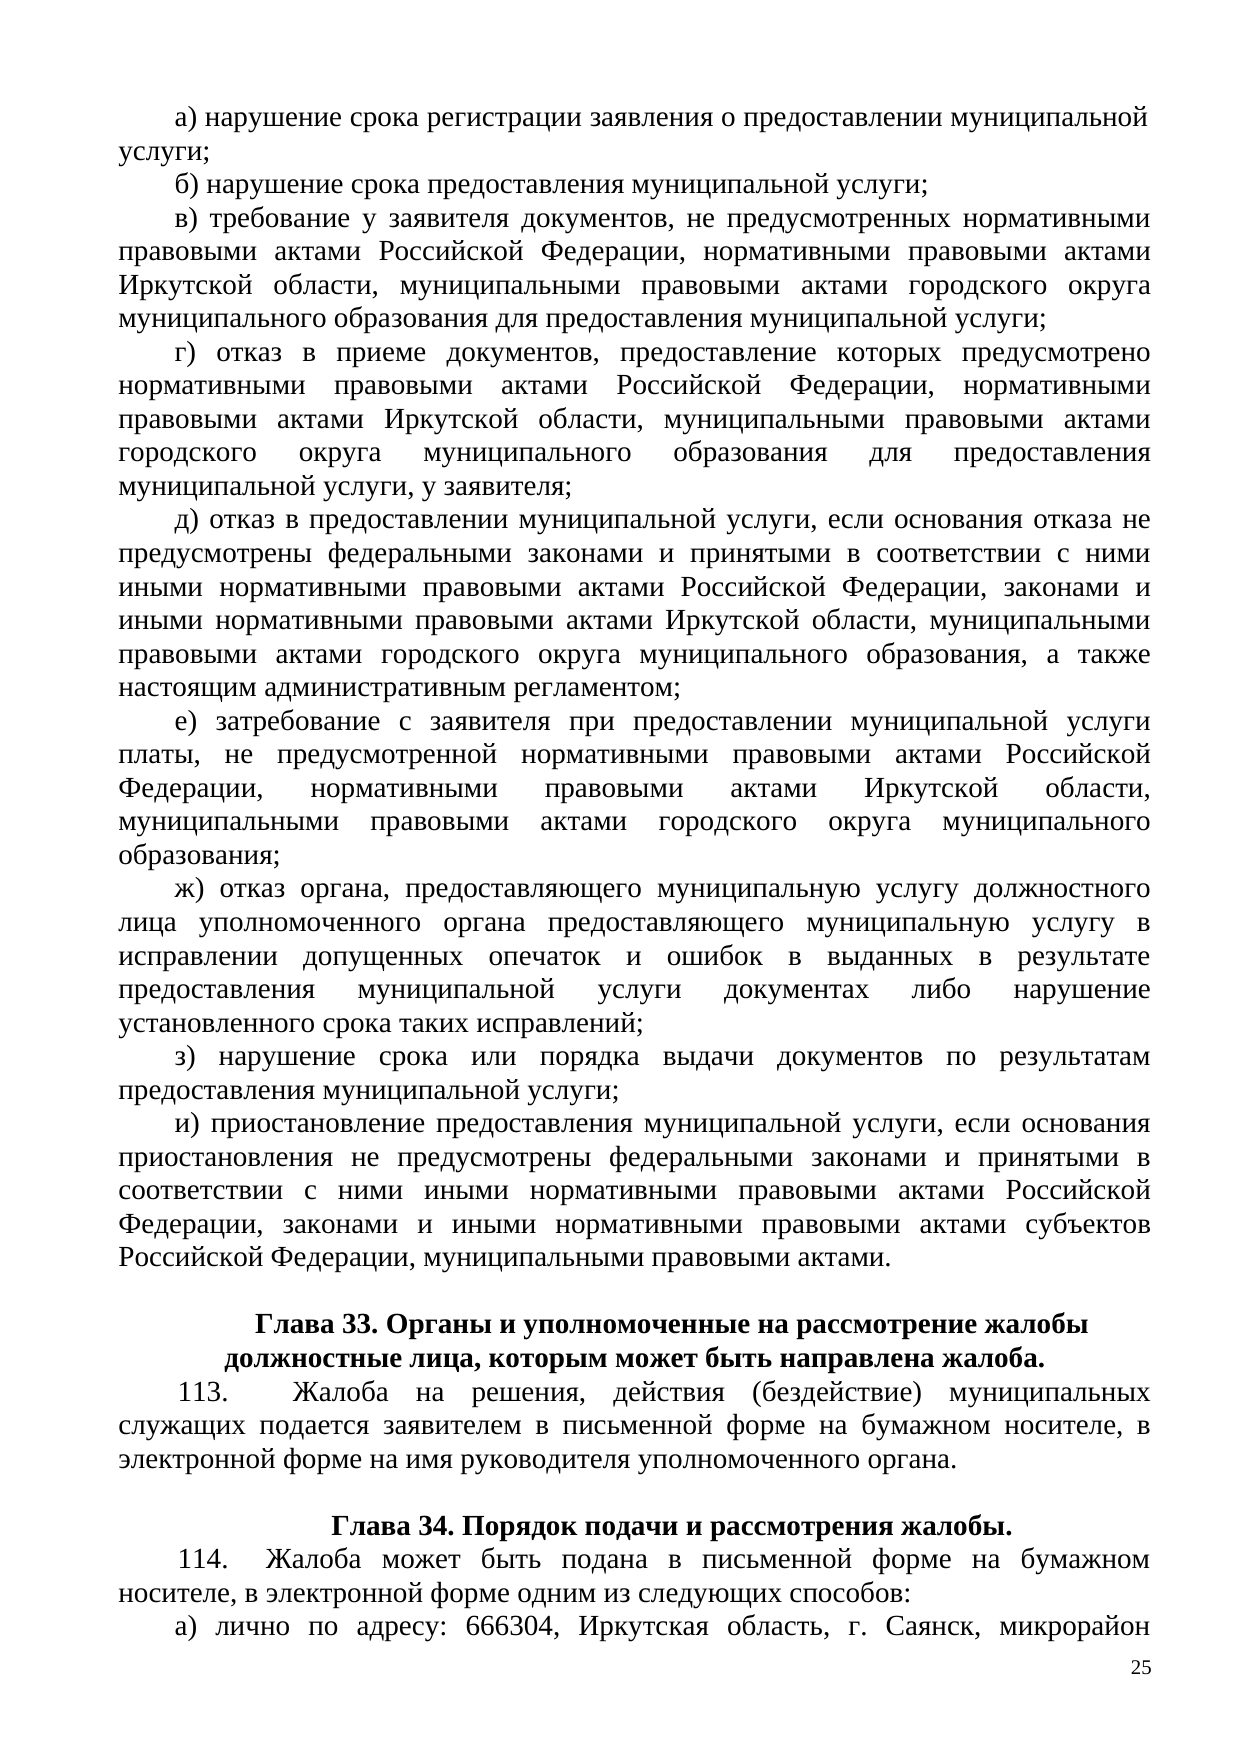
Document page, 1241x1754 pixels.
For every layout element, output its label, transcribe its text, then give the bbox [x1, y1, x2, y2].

text д) отказ в предоставлении муниципальной услуги, если основания отказа не предусмотрены федеральными законами и принятыми в соответствии с ними иными нормативными правовыми актами Российской Федерации, законами и иными нормативными правовыми актами Иркутской области, муниципальными правовыми актами городского округа муниципального образования, а также настоящим административным регламентом; [118, 502, 1152, 703]
text б) нарушение срока предоставления муниципальной услуги; [118, 166, 1152, 200]
text в) требование у заявителя документов, не предусмотренных нормативными правовыми актами Российской Федерации, нормативными правовыми актами Иркутской области, муниципальными правовыми актами городского округа муниципального образования для предоставления муниципальной услуги; [118, 200, 1152, 334]
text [118, 1608, 1152, 1642]
text з) нарушение срока или порядка выдачи документов по результатам предоставления муниципальной услуги; [118, 1038, 1152, 1105]
text а) нарушение срока регистрации заявления о предоставлении муниципальной услуги; [118, 99, 1152, 166]
list Жалоба может быть подана в письменной форме на бумажном носителе, в электронной форме одним из следующих способов: [118, 1541, 1152, 1608]
text г) отказ в приеме документов, предоставление которых предусмотрено нормативными правовыми актами Российской Федерации, нормативными правовыми актами Иркутской области, муниципальными правовыми актами городского округа муниципального образования для предоставления муниципальной услуги, у заявителя; [118, 334, 1152, 502]
text и) приостановление предоставления муниципальной услуги, если основания приостановления не предусмотрены федеральными законами и принятыми в соответствии с ними иными нормативными правовыми актами Российской Федерации, законами и иными нормативными правовыми актами субъектов Российской Федерации, муниципальными правовыми актами. [118, 1105, 1152, 1273]
list Жалоба на решения, действия (бездействие) муниципальных служащих подается заявителем в письменной форме на бумажном носителе, в электронной форме на имя руководителя уполномоченного органа. [118, 1374, 1152, 1474]
text Глава 33. Органы и уполномоченные на рассмотрение жалобы должностные лица, которым может быть направлена жалоба. [118, 1307, 1152, 1374]
text е) затребование с заявителя при предоставлении муниципальной услуги платы, не предусмотренной нормативными правовыми актами Российской Федерации, нормативными правовыми актами Иркутской области, муниципальными правовыми актами городского округа муниципального образования; [118, 703, 1152, 871]
text ж) отказ органа, предоставляющего муниципальную услугу должностного лица уполномоченного органа предоставляющего муниципальную услугу в исправлении допущенных опечаток и ошибок в выданных в результате предоставления муниципальной услуги документах либо нарушение установленного срока таких исправлений; [118, 871, 1152, 1038]
text Глава 34. Порядок подачи и рассмотрения жалобы. [118, 1508, 1152, 1541]
